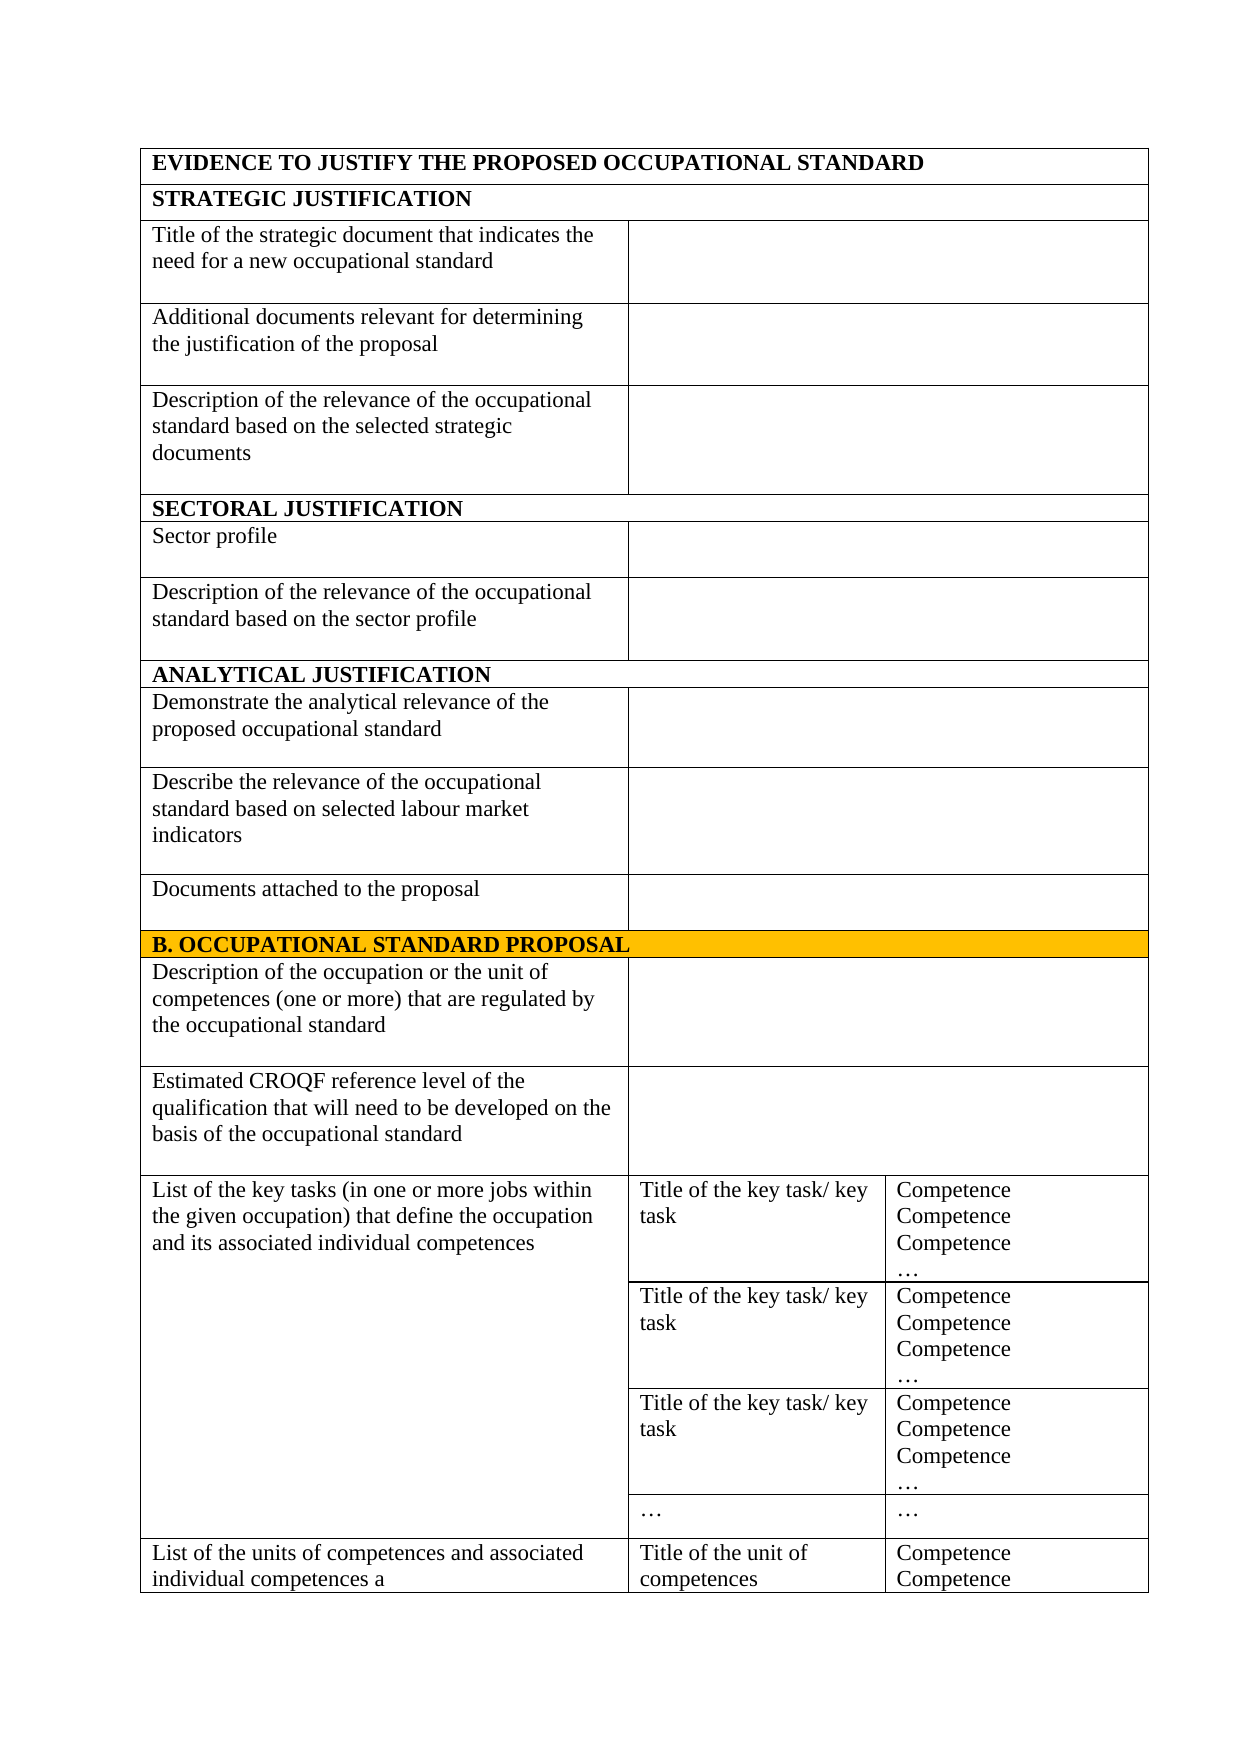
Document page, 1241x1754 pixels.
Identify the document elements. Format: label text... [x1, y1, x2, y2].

table_header EVIDENCE TO JUSTIFY THE PROPOSED OCCUPATIONAL STANDARD [141, 149, 1148, 184]
table_cell STRATEGIC JUSTIFICATION [141, 185, 1148, 220]
table_cell [629, 221, 1148, 302]
table_cell Competence Competence Competence … [886, 1389, 1148, 1494]
table_cell … [886, 1495, 1148, 1538]
table_cell SECTORAL JUSTIFICATION [141, 495, 1148, 521]
table_cell Competence Competence Competence … [886, 1176, 1148, 1281]
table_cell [141, 1539, 628, 1592]
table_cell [629, 1539, 885, 1592]
table_cell [629, 304, 1148, 385]
table_cell List of the key tasks (in one or more jobs within the given occupation) that define the occupation and its associated individual competences [141, 1176, 628, 1538]
table_cell [629, 958, 1148, 1066]
table_cell Description of the relevance of the occupational standard based on the sector profile [141, 578, 628, 660]
table_cell [629, 768, 1148, 874]
table_cell … [629, 1495, 885, 1538]
table_cell [629, 386, 1148, 494]
table_cell ANALYTICAL JUSTIFICATION [141, 661, 1148, 687]
table_cell Additional documents relevant for determining the justification of the proposal [141, 304, 628, 385]
table_cell Title of the strategic document that indicates the need for a new occupational standard [141, 221, 628, 302]
table_cell [629, 875, 1148, 930]
table_cell Title of the key task/ key task [629, 1389, 885, 1494]
table_cell Description of the occupation or the unit of competences (one or more) that are regulated by the occupational standard [141, 958, 628, 1066]
table_cell Demonstrate the analytical relevance of the proposed occupational standard [141, 688, 628, 767]
table_cell Competence Competence Competence … [886, 1283, 1148, 1388]
table_cell [629, 578, 1148, 660]
table_cell Title of the key task/ key task [629, 1283, 885, 1388]
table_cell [886, 1539, 1148, 1592]
table_cell [629, 1067, 1148, 1175]
table_cell Estimated CROQF reference level of the qualification that will need to be developed on the basis of the occupational standard [141, 1067, 628, 1175]
table_cell Description of the relevance of the occupational standard based on the selected strategic documents [141, 386, 628, 494]
table_cell [629, 522, 1148, 577]
table_cell [629, 688, 1148, 767]
table_cell B. OCCUPATIONAL STANDARD PROPOSAL [141, 931, 1148, 957]
table_cell Documents attached to the proposal [141, 875, 628, 930]
table_cell Describe the relevance of the occupational standard based on selected labour market indicators [141, 768, 628, 874]
table_cell Title of the key task/ key task [629, 1176, 885, 1281]
table_cell Sector profile [141, 522, 628, 577]
